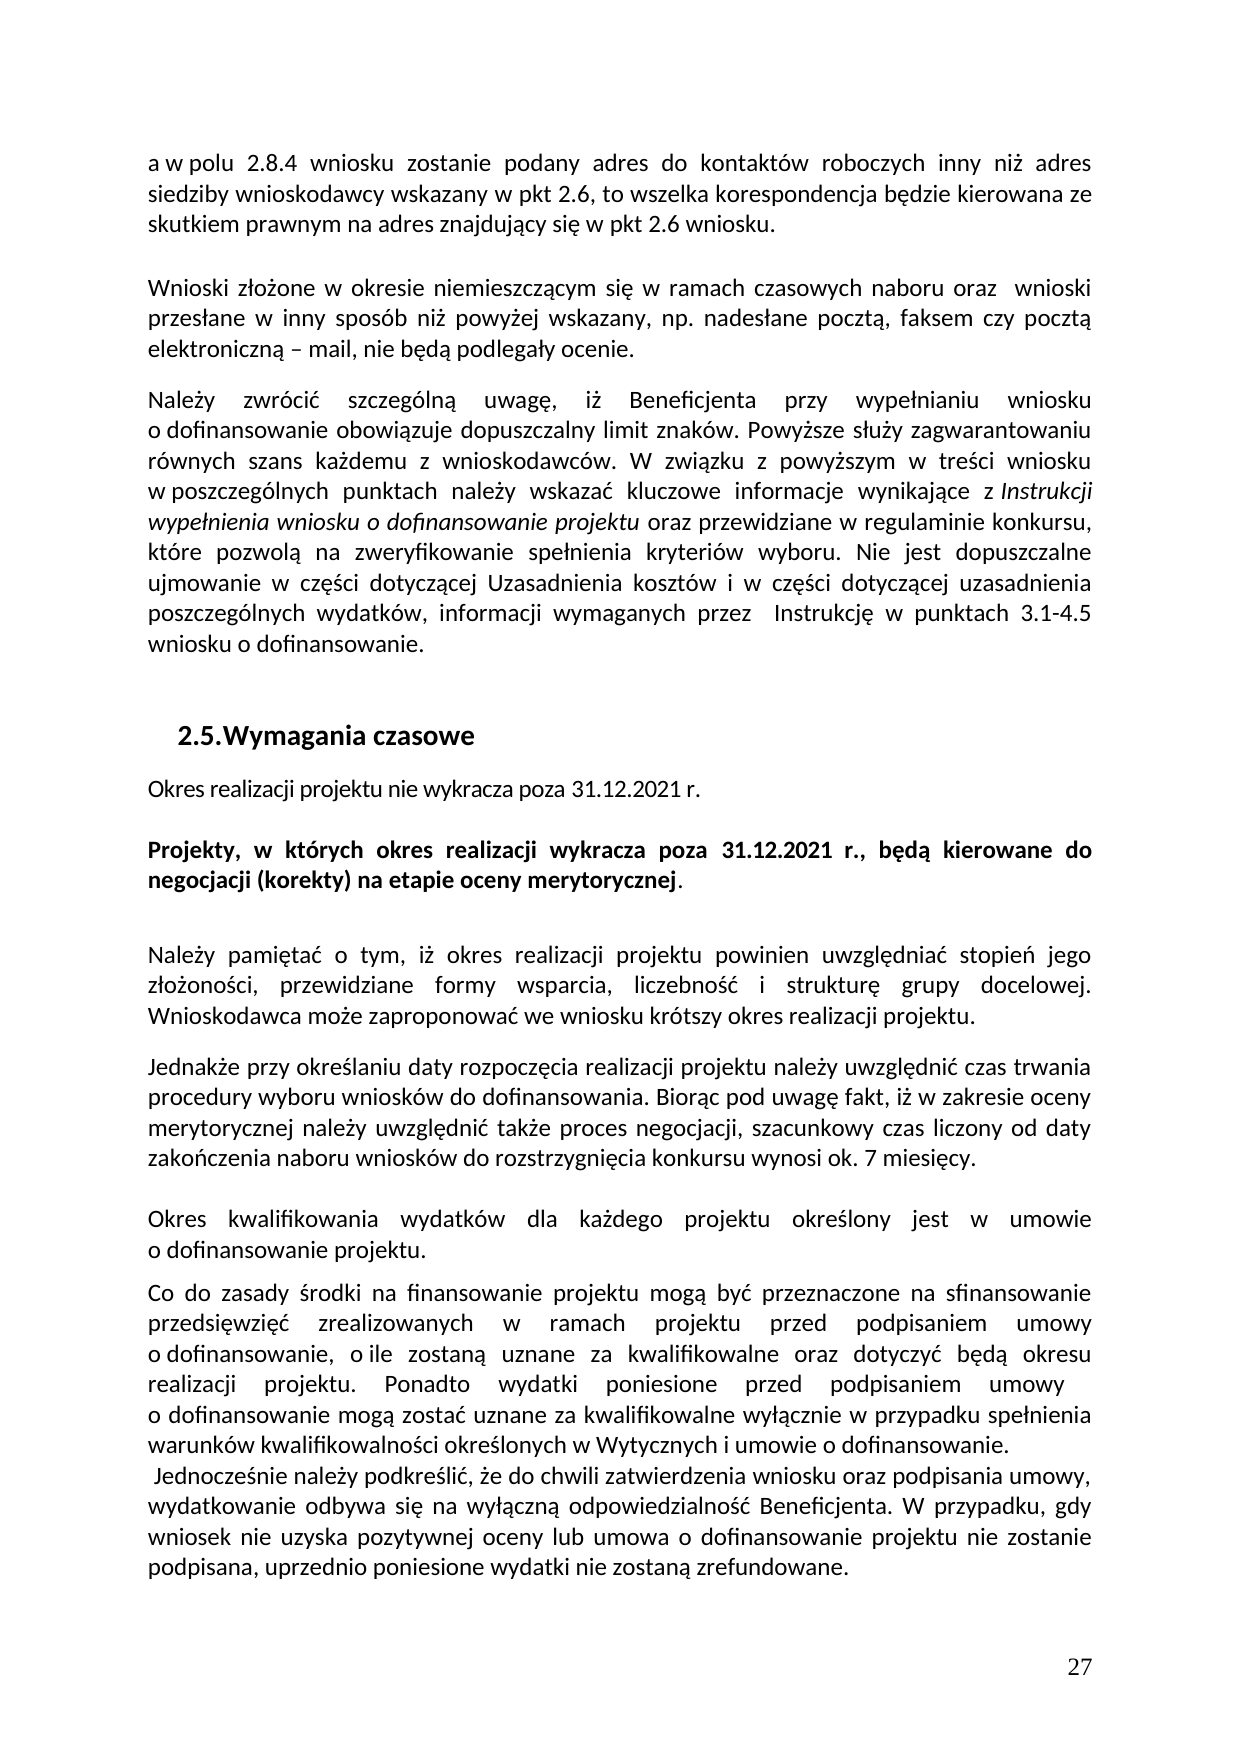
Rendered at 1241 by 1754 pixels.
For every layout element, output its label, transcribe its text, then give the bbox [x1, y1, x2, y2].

text Wnioski złożone w okresie niemieszczącym się w ramach czasowych naboru oraz wnioski przesłane w inny sposób niż powyżej wskazany, np. nadesłane pocztą, faksem czy pocztą elektroniczną – mail, nie będą podlegały ocenie. [148, 272, 1093, 363]
text Co do zasady środki na finansowanie projektu mogą być przeznaczone na sfinansowanie przedsięwzięć zrealizowanych w ramach projektu przed podpisaniem umowy o dofinansowanie, o ile zostaną uznane za kwalifikowalne oraz dotyczyć będą okresu realizacji projektu. Ponadto wydatki poniesione przed podpisaniem umowy o dofinansowanie mogą zostać uznane za kwalifikowalne wyłącznie w przypadku spełnienia warunków kwalifikowalności określonych w Wytycznych i umowie o dofinansowanie. [148, 1277, 1093, 1460]
text Należy zwrócić szczególną uwagę, iż Beneficjenta przy wypełnianiu wniosku o dofinansowanie obowiązuje dopuszczalny limit znaków. Powyższe służy zagwarantowaniu równych szans każdemu z wnioskodawców. W związku z powyższym w treści wniosku w poszczególnych punktach należy wskazać kluczowe informacje wynikające z Instrukcji wypełnienia wniosku o dofinansowanie projektu oraz przewidziane w regulaminie konkursu, które pozwolą na zweryfikowanie spełnienia kryteriów wyboru. Nie jest dopuszczalne ujmowanie w części dotyczącej Uzasadnienia kosztów i w części dotyczącej uzasadnienia poszczególnych wydatków, informacji wymaganych przez Instrukcję w punktach 3.1-4.5 wniosku o dofinansowanie. [148, 384, 1093, 658]
text Okres realizacji projektu nie wykracza poza 31.12.2021 r. [148, 773, 1093, 803]
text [148, 148, 1093, 239]
text Jednocześnie należy podkreślić, że do chwili zatwierdzenia wniosku oraz podpisania umowy, wydatkowanie odbywa się na wyłączną odpowiedzialność Beneficjenta. W przypadku, gdy wniosek nie uzyska pozytywnej oceny lub umowa o dofinansowanie projektu nie zostanie podpisana, uprzednio poniesione wydatki nie zostaną zrefundowane. [148, 1460, 1093, 1582]
text Należy pamiętać o tym, iż okres realizacji projektu powinien uwzględniać stopień jego złożoności, przewidziane formy wsparcia, liczebność i strukturę grupy docelowej. Wnioskodawca może zaproponować we wniosku krótszy okres realizacji projektu. [148, 939, 1093, 1030]
text Okres kwalifikowania wydatków dla każdego projektu określony jest w umowie o dofinansowanie projektu. [148, 1203, 1093, 1264]
text Projekty, w których okres realizacji wykracza poza 31.12.2021 r., będą kierowane do negocjacji (korekty) na etapie oceny merytorycznej. [148, 834, 1093, 895]
subtitle Wymagania czasowe [177, 717, 1093, 753]
text Jednakże przy określaniu daty rozpoczęcia realizacji projektu należy uwzględnić czas trwania procedury wyboru wniosków do dofinansowania. Biorąc pod uwagę fakt, iż w zakresie oceny merytorycznej należy uwzględnić także proces negocjacji, szacunkowy czas liczony od daty zakończenia naboru wniosków do rozstrzygnięcia konkursu wynosi ok. 7 miesięcy. [148, 1051, 1093, 1173]
